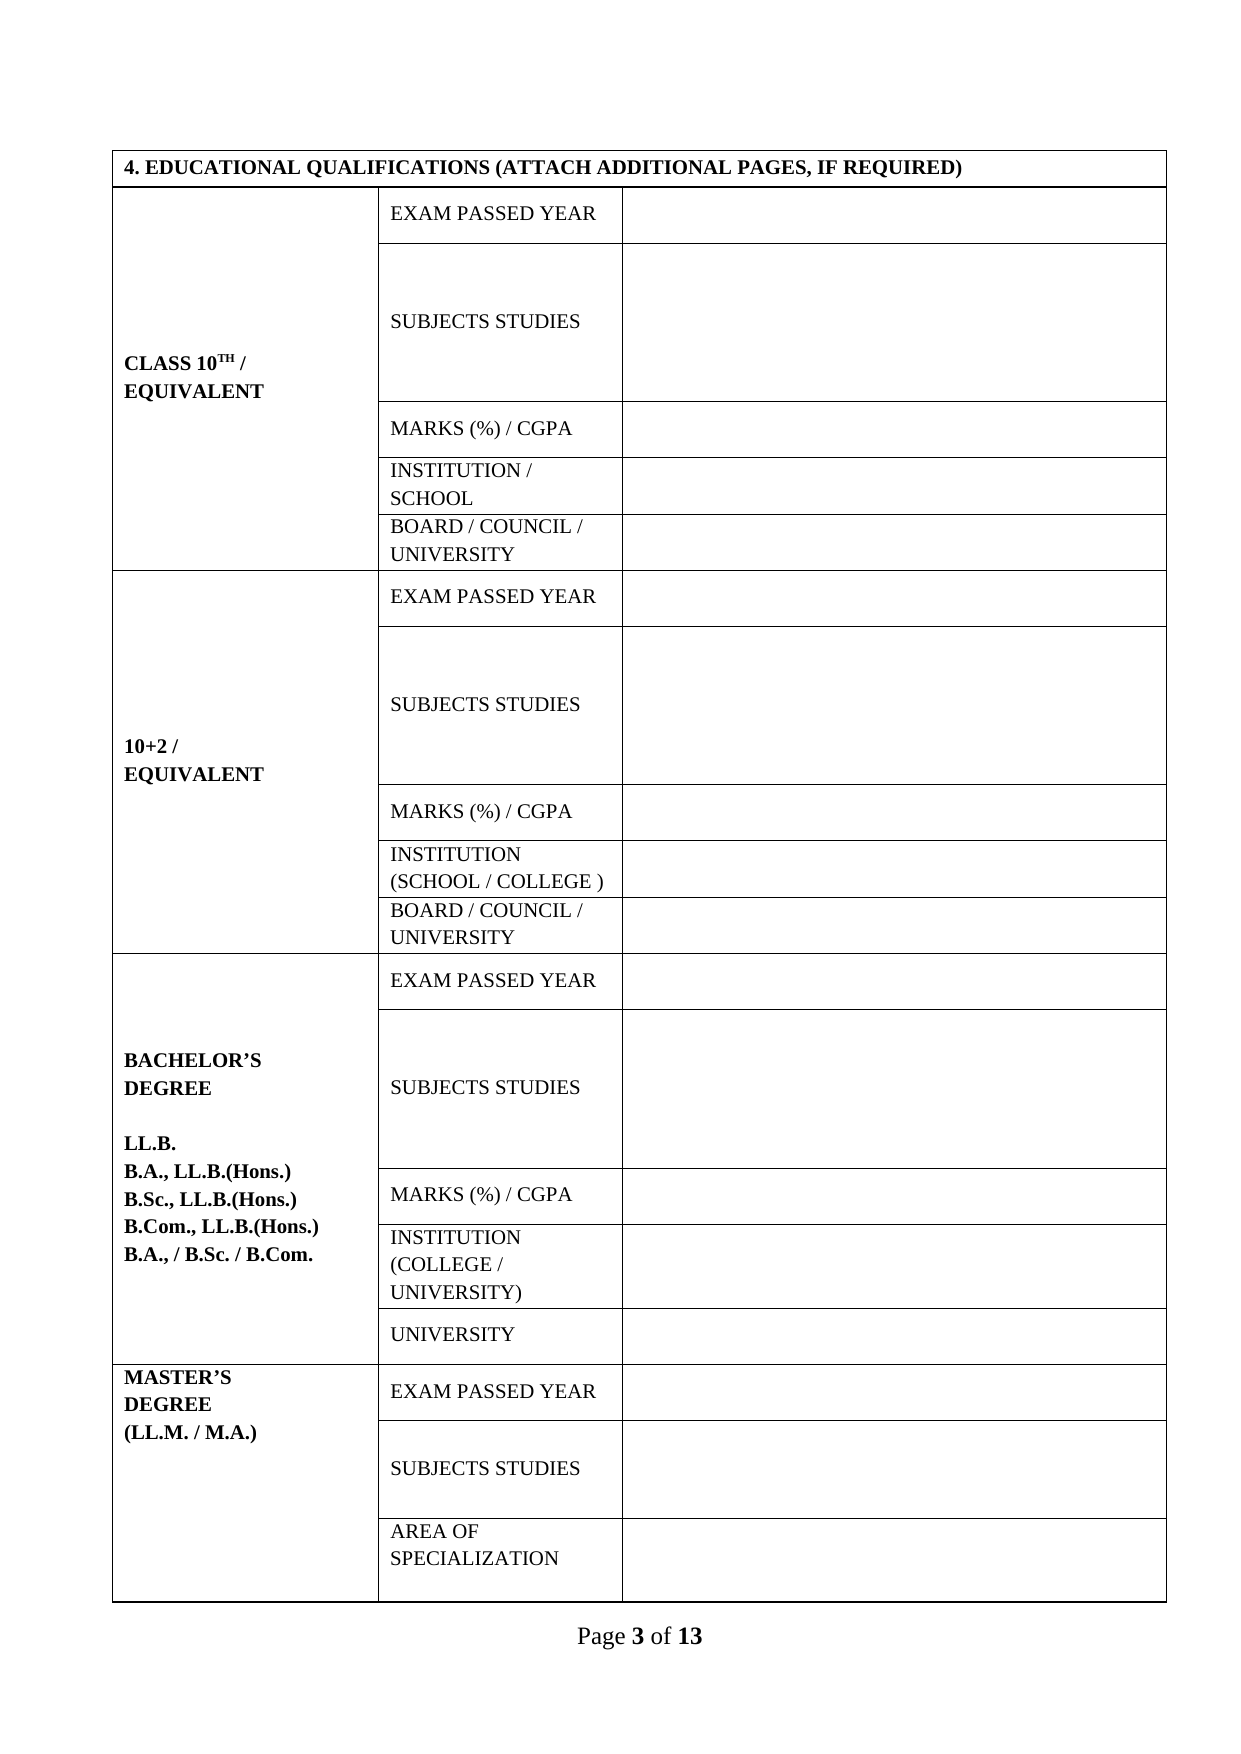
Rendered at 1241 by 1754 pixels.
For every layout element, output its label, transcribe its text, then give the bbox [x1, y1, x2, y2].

table_cell [623, 244, 1166, 401]
table_cell [623, 188, 1166, 243]
table_cell EXAM PASSED YEAR [379, 188, 622, 243]
table_cell INSTITUTION (SCHOOL / COLLEGE ) [379, 841, 622, 897]
table_cell [623, 402, 1166, 457]
table_cell SUBJECTS STUDIES [379, 627, 622, 784]
table_cell [623, 954, 1166, 1009]
table_cell [623, 571, 1166, 626]
table_cell 10+2 / EQUIVALENT [113, 571, 378, 953]
table_cell MARKS (%) / CGPA [379, 1169, 622, 1224]
table_cell EXAM PASSED YEAR [379, 571, 622, 626]
table_cell [623, 841, 1166, 897]
table_cell [623, 898, 1166, 953]
table_cell [623, 1309, 1166, 1364]
table_cell [623, 1365, 1166, 1420]
table_cell SUBJECTS STUDIES [379, 1010, 622, 1167]
table_cell BOARD / COUNCIL / UNIVERSITY [379, 898, 622, 953]
table_cell [623, 1169, 1166, 1224]
table_cell INSTITUTION (COLLEGE / UNIVERSITY) [379, 1225, 622, 1307]
table_header 4. EDUCATIONAL QUALIFICATIONS (ATTACH ADDITIONAL PAGES, IF REQUIRED) [113, 151, 1166, 186]
table_cell INSTITUTION / SCHOOL [379, 458, 622, 513]
table_cell [623, 515, 1166, 570]
table_cell [623, 458, 1166, 513]
table_cell EXAM PASSED YEAR [379, 954, 622, 1009]
table_cell BOARD / COUNCIL / UNIVERSITY [379, 515, 622, 570]
table_cell MASTER’S DEGREE (LL.M. / M.A.) [113, 1365, 378, 1601]
table_cell EXAM PASSED YEAR [379, 1365, 622, 1420]
table_cell MARKS (%) / CGPA [379, 402, 622, 457]
table_cell CLASS 10TH / EQUIVALENT [113, 188, 378, 570]
table_cell [623, 1225, 1166, 1307]
table_cell [623, 1421, 1166, 1517]
table_cell MARKS (%) / CGPA [379, 785, 622, 840]
table_cell BACHELOR’S DEGREE LL.B. B.A., LL.B.(Hons.) B.Sc., LL.B.(Hons.) B.Com., LL.B.(Hons.) B.A., / B.Sc. / B.Com. [113, 954, 378, 1364]
table_cell [623, 627, 1166, 784]
table_cell SUBJECTS STUDIES [379, 244, 622, 401]
table_cell [623, 1010, 1166, 1167]
table_cell SUBJECTS STUDIES [379, 1421, 622, 1517]
table_cell [623, 1519, 1166, 1601]
table_cell UNIVERSITY [379, 1309, 622, 1364]
table_cell [623, 785, 1166, 840]
table_cell AREA OF SPECIALIZATION [379, 1519, 622, 1601]
